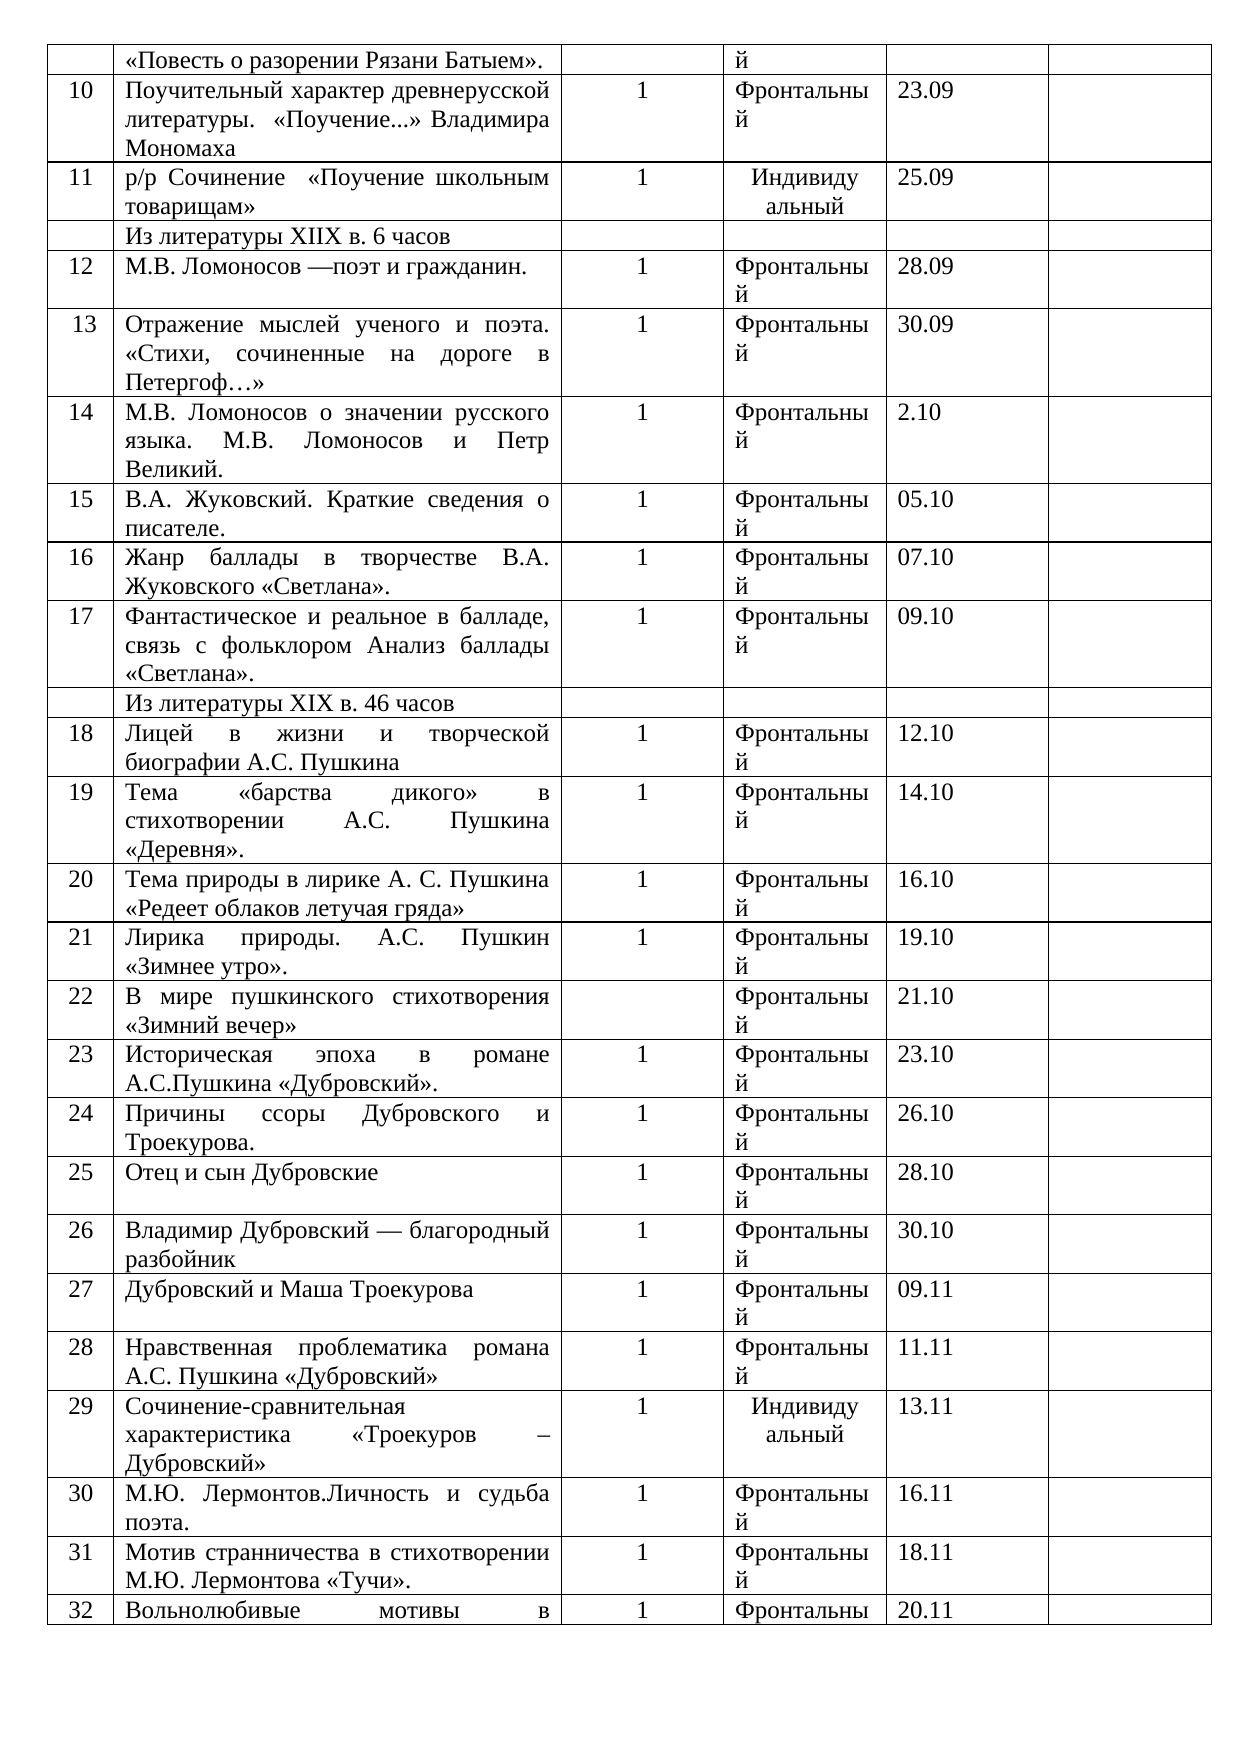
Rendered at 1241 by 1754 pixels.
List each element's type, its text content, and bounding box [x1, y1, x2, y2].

table_cell Жанр баллады в творчестве В.А. Жуковского «Светлана». [114, 543, 561, 600]
table_cell 25 [48, 1157, 113, 1214]
table_cell Фронтальный [724, 981, 886, 1038]
table_cell 10 [48, 75, 113, 161]
table_cell Фронтальный [724, 1157, 886, 1214]
table_cell Тема «барства дикого» в стихотворении А.С. Пушкина «Деревня». [114, 777, 561, 863]
table_cell 1 [562, 1098, 723, 1156]
table_cell Фронтальный [724, 1215, 886, 1273]
table_cell [1049, 1391, 1211, 1477]
table_cell Сочинение-сравнительная характеристика «Троекуров – Дубровский» [114, 1391, 561, 1477]
table_cell [1049, 1478, 1211, 1536]
table_cell Владимир Дубровский — благородный разбойник [114, 1215, 561, 1273]
table_cell Фронтальный [724, 777, 886, 863]
table_cell Из литературы XIIX в. 6 часов [114, 221, 561, 250]
table_cell М.В. Ломоносов —поэт и гражданин. [114, 251, 561, 308]
table_cell Фронтальный [724, 309, 886, 396]
table_cell 18.11 [887, 1537, 1048, 1594]
table_cell 1 [562, 601, 723, 687]
table_cell Причины ссоры Дубровского и Троекурова. [114, 1098, 561, 1156]
table_cell 21 [48, 923, 113, 980]
table_cell [1049, 1595, 1211, 1624]
table_cell [1049, 309, 1211, 396]
table_cell Фронтальный [724, 1274, 886, 1331]
table_cell [1049, 1040, 1211, 1097]
table_cell 14 [48, 397, 113, 483]
table_cell 1 [562, 1040, 723, 1097]
table_cell Фронтальный [724, 484, 886, 541]
table_cell Тема природы в лирике А. С. Пушкина «Редеет облаков летучая гряда» [114, 864, 561, 921]
table_cell 22 [48, 981, 113, 1038]
table_cell 1 [562, 777, 723, 863]
table_cell Отражение мыслей ученого и поэта. «Стихи, сочиненные на дороге в Петергоф…» [114, 309, 561, 396]
table_cell 29 [48, 1391, 113, 1477]
table_cell [562, 221, 723, 250]
table_cell [1049, 484, 1211, 541]
table_cell [1049, 397, 1211, 483]
table_cell [1049, 1537, 1211, 1594]
table_cell М.В. Ломоносов о значении русского языка. М.В. Ломоносов и Петр Великий. [114, 397, 561, 483]
table_cell Нравственная проблематика романа А.С. Пушкина «Дубровский» [114, 1332, 561, 1390]
table_cell 26.10 [887, 1098, 1048, 1156]
table_cell 1 [562, 864, 723, 921]
table_cell Фронтальный [724, 864, 886, 921]
table_cell 1 [562, 163, 723, 220]
table_cell 1 [562, 1274, 723, 1331]
table_cell [1049, 718, 1211, 776]
table_cell 1 [562, 923, 723, 980]
table_cell 30.09 [887, 309, 1048, 396]
table_cell 9 [48, 45, 113, 74]
table_cell Фронтальный [724, 923, 886, 980]
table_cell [114, 1595, 561, 1624]
table_cell [1049, 688, 1211, 717]
table_cell Поучительный характер древнерусской литературы. «Поучение...» Владимира Мономаха [114, 75, 561, 161]
table_cell 2.10 [887, 397, 1048, 483]
table_cell [1049, 1332, 1211, 1390]
table_cell [1049, 923, 1211, 980]
table_cell 19 [48, 777, 113, 863]
table_cell Фронтальный [724, 718, 886, 776]
table_cell 1 [562, 251, 723, 308]
table_cell 12 [48, 251, 113, 308]
table_cell Фронтальный [724, 1595, 886, 1624]
table_cell Фантастическое и реальное в балладе, связь с фольклором Анализ баллады «Светлана». [114, 601, 561, 687]
table_cell Дубровский и Маша Троекурова [114, 1274, 561, 1331]
table_cell Из литературы XIX в. 46 часов [114, 688, 561, 717]
table_cell [1049, 163, 1211, 220]
table_cell [1049, 1098, 1211, 1156]
table_cell р/р Сочинение «Поучение школьным товарищам» [114, 163, 561, 220]
table_cell Фронтальный [724, 1098, 886, 1156]
table_cell 17 [48, 601, 113, 687]
table_cell Фронтальный [724, 1332, 886, 1390]
table_cell [1049, 251, 1211, 308]
table_cell Отец и сын Дубровские [114, 1157, 561, 1214]
table_cell 1 [562, 1332, 723, 1390]
table_cell [1049, 543, 1211, 600]
table_cell 19.10 [887, 923, 1048, 980]
table_cell [1049, 777, 1211, 863]
table_cell 16 [48, 543, 113, 600]
table_cell [1049, 45, 1211, 74]
table_cell Фронтальный [724, 543, 886, 600]
table_cell Индивиду альный [724, 163, 886, 220]
table_cell 07.10 [887, 543, 1048, 600]
table_cell Мотив странничества в стихотворении М.Ю. Лермонтова «Тучи». [114, 1537, 561, 1594]
table_cell Фронтальный [724, 1537, 886, 1594]
table_cell 23.09 [887, 75, 1048, 161]
table_cell Фронтальный [724, 251, 886, 308]
table_cell 1 [562, 1215, 723, 1273]
table_cell 20.11 [887, 1595, 1048, 1624]
table_cell 26 [48, 1215, 113, 1273]
table_cell 25.09 [887, 163, 1048, 220]
table_cell 15 [48, 484, 113, 541]
table_cell [1049, 1215, 1211, 1273]
table_cell 1 [562, 1391, 723, 1477]
table_cell [887, 221, 1048, 250]
table_cell 1 [562, 1595, 723, 1624]
table_cell [724, 221, 886, 250]
table_cell 18 [48, 718, 113, 776]
table_cell 24 [48, 1098, 113, 1156]
table_cell [1049, 1157, 1211, 1214]
table_cell 12.10 [887, 718, 1048, 776]
table_cell 30 [48, 1478, 113, 1536]
table_cell 28.09 [887, 251, 1048, 308]
table_cell Лицей в жизни и творческой биографии А.С. Пушкина [114, 718, 561, 776]
table_cell 16.10 [887, 864, 1048, 921]
table_cell [1049, 1274, 1211, 1331]
table_cell 21.10 [887, 981, 1048, 1038]
table_cell В мире пушкинского стихотворения «Зимний вечер» [114, 981, 561, 1038]
table_cell 1 [562, 484, 723, 541]
table_cell 1 [562, 75, 723, 161]
table_cell [724, 688, 886, 717]
table_cell 1 [562, 1478, 723, 1536]
table_cell 32 [48, 1595, 113, 1624]
table_cell 1 [562, 45, 723, 74]
table_cell 30.10 [887, 1215, 1048, 1273]
table_cell 16.11 [887, 1478, 1048, 1536]
table_cell [1049, 864, 1211, 921]
table_cell Фронтальный [724, 75, 886, 161]
table_cell Историческая эпоха в романе А.С.Пушкина «Дубровский». [114, 1040, 561, 1097]
table_cell 21.09 [887, 45, 1048, 74]
table_cell 27 [48, 1274, 113, 1331]
table_cell 1 [562, 309, 723, 396]
table_cell Фронтальный [724, 45, 886, 74]
table_cell 23 [48, 1040, 113, 1097]
table_cell [562, 688, 723, 717]
table_cell 23.10 [887, 1040, 1048, 1097]
table_cell Фронтальный [724, 1478, 886, 1536]
table_cell 20 [48, 864, 113, 921]
table_cell [887, 688, 1048, 717]
table_cell М.Ю. Лермонтов.Личность и судьба поэта. [114, 1478, 561, 1536]
table_cell [562, 981, 723, 1038]
table_cell 28.10 [887, 1157, 1048, 1214]
table_cell 28 [48, 1332, 113, 1390]
table_cell В.А. Жуковский. Краткие сведения о писателе. [114, 484, 561, 541]
table_cell 1 [562, 1537, 723, 1594]
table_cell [114, 45, 561, 74]
table_cell [1049, 981, 1211, 1038]
table_cell [1049, 601, 1211, 687]
table_cell 13 [48, 309, 113, 396]
table_cell 31 [48, 1537, 113, 1594]
table_cell Фронтальный [724, 601, 886, 687]
table_cell 13.11 [887, 1391, 1048, 1477]
table_cell Фронтальный [724, 397, 886, 483]
table_cell 1 [562, 1157, 723, 1214]
table_cell 1 [562, 397, 723, 483]
table_cell 14.10 [887, 777, 1048, 863]
table_cell Индивиду альный [724, 1391, 886, 1477]
table_cell [1049, 75, 1211, 161]
table_cell 1 [562, 543, 723, 600]
table_cell Лирика природы. А.С. Пушкин «Зимнее утро». [114, 923, 561, 980]
table_cell [48, 221, 113, 250]
table_cell 1 [562, 718, 723, 776]
table_cell Фронтальный [724, 1040, 886, 1097]
table_cell 05.10 [887, 484, 1048, 541]
table_cell 11.11 [887, 1332, 1048, 1390]
table_cell [48, 688, 113, 717]
table_cell [1049, 221, 1211, 250]
table_cell 11 [48, 163, 113, 220]
table_cell 09.10 [887, 601, 1048, 687]
table_cell 09.11 [887, 1274, 1048, 1331]
